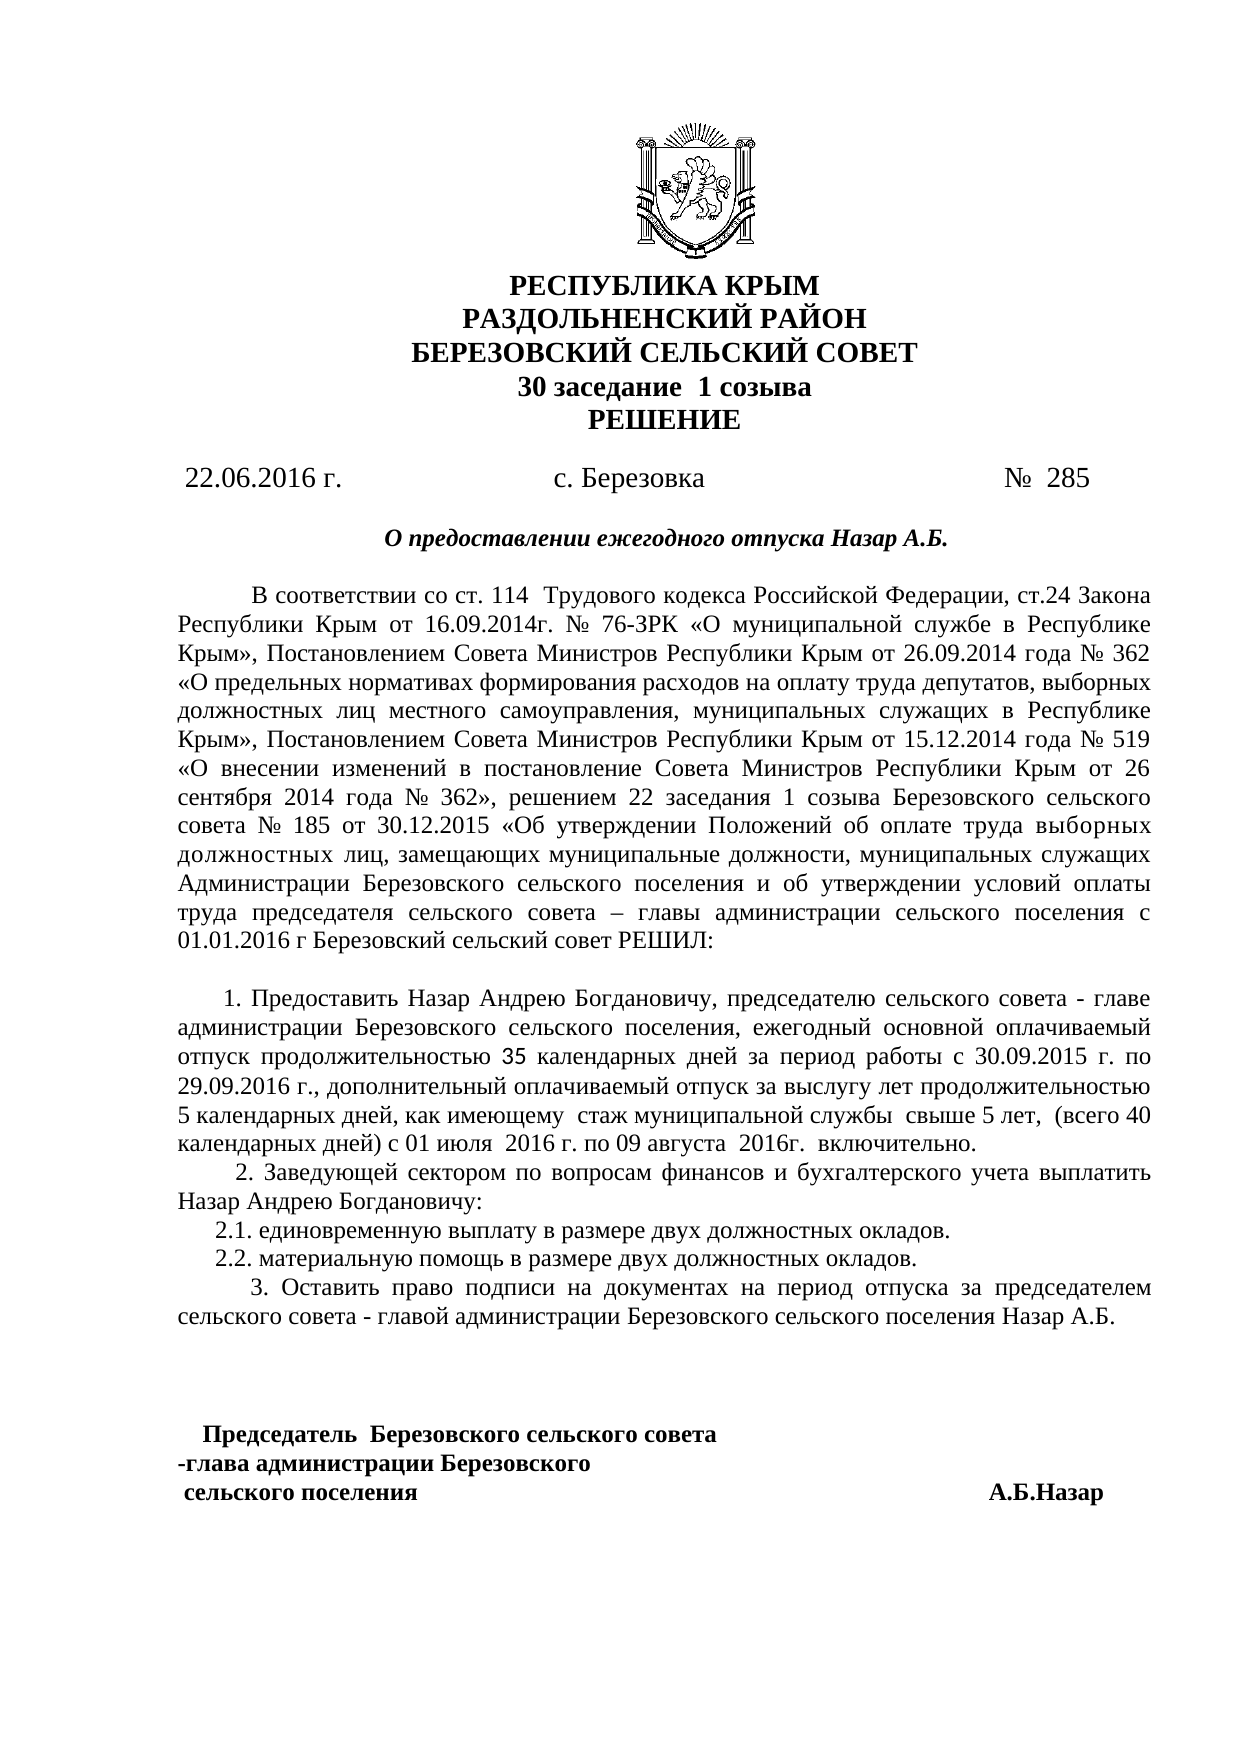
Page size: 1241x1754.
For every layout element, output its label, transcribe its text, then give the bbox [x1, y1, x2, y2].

text 30 заседание 1 созыва [177, 369, 1152, 402]
text БЕРЕЗОВСКИЙ СЕЛЬСКИЙ СОВЕТ [177, 335, 1152, 369]
text 3. Оставить право подписи на документах на период отпуска за председателем сельского совета - главой администрации Березовского сельского поселения Назар А.Б. [177, 1272, 1152, 1330]
text О предоставлении ежегодного отпуска Назар А.Б. [177, 523, 1152, 551]
picture [635, 118, 756, 269]
text В соответствии со ст. 114 Трудового кодекса Российской Федерации, ст.24 Закона Республики Крым от 16.09.2014г. № 76-ЗРК «О муниципальной службе в Республике Крым», Постановлением Совета Министров Республики Крым от 26.09.2014 года № 362 «О предельных нормативах формирования расходов на оплату труда депутатов, выборных должностных лиц местного самоуправления, муниципальных служащих в Республике Крым», Постановлением Совета Министров Республики Крым от 15.12.2014 года № 519 «О внесении изменений в постановление Совета Министров Республики Крым от 26 сентября 2014 года № 362», решением 22 заседания 1 созыва Березовского сельского совета № 185 от 30.12.2015 «Об утверждении Положений об оплате труда выборных должностных лиц, замещающих муниципальные должности, муниципальных служащих Администрации Березовского сельского поселения и об утверждении условий оплаты труда председателя сельского совета – главы администрации сельского поселения с 01.01.2016 г Березовский сельский совет РЕШИЛ: [177, 581, 1152, 954]
text сельского поселения А.Б.Назар [177, 1477, 1152, 1506]
text РЕШЕНИЕ [177, 402, 1152, 436]
text РАЗДОЛЬНЕНСКИЙ РАЙОН [177, 302, 1152, 335]
text Председатель Березовского сельского совета [177, 1419, 1152, 1448]
text -глава администрации Березовского [177, 1448, 1152, 1477]
text 2.1. единовременную выплату в размере двух должностных окладов. [177, 1215, 1152, 1243]
text РЕСПУБЛИКА КРЫМ [177, 268, 1152, 302]
text 22.06.2016 г. с. Березовка № 285 [177, 460, 1152, 493]
text 1. Предоставить Назар Андрею Богдановичу, председателю сельского совета - главе администрации Березовского сельского поселения, ежегодный основной оплачиваемый отпуск продолжительностью 35 календарных дней за период работы с 30.09.2015 г. по 29.09.2016 г., дополнительный оплачиваемый отпуск за выслугу лет продолжительностью 5 календарных дней, как имеющему стаж муниципальной службы свыше 5 лет, (всего 40 календарных дней) с 01 июля 2016 г. по 09 августа 2016г. включительно. [177, 983, 1152, 1157]
text 2. Заведующей сектором по вопросам финансов и бухгалтерского учета выплатить Назар Андрею Богдановичу: [177, 1157, 1152, 1215]
text 2.2. материальную помощь в размере двух должностных окладов. [177, 1243, 1152, 1272]
